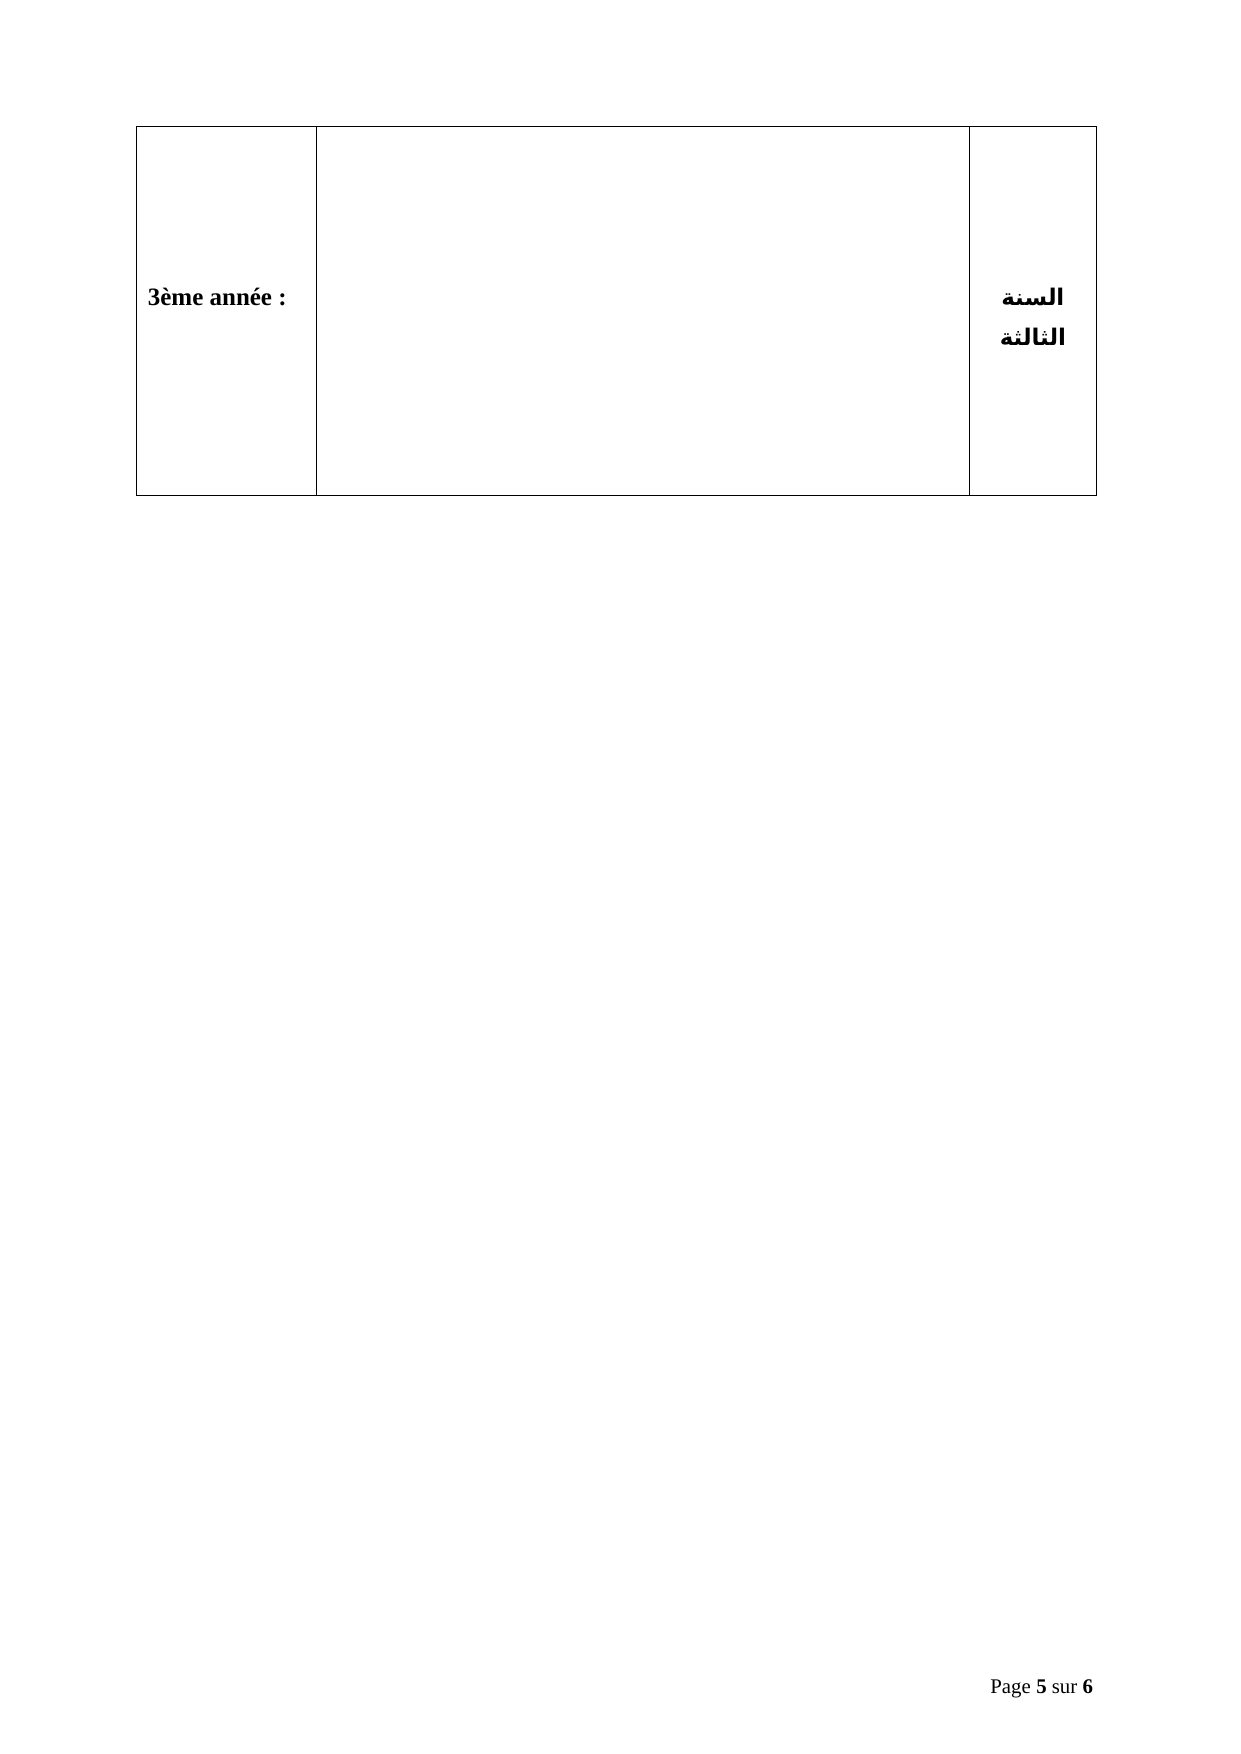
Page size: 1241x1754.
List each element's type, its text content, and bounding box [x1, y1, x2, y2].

table_cell [317, 127, 969, 495]
table_cell 3ème année : [137, 127, 316, 495]
table_cell السنة الثالثة [970, 127, 1096, 495]
